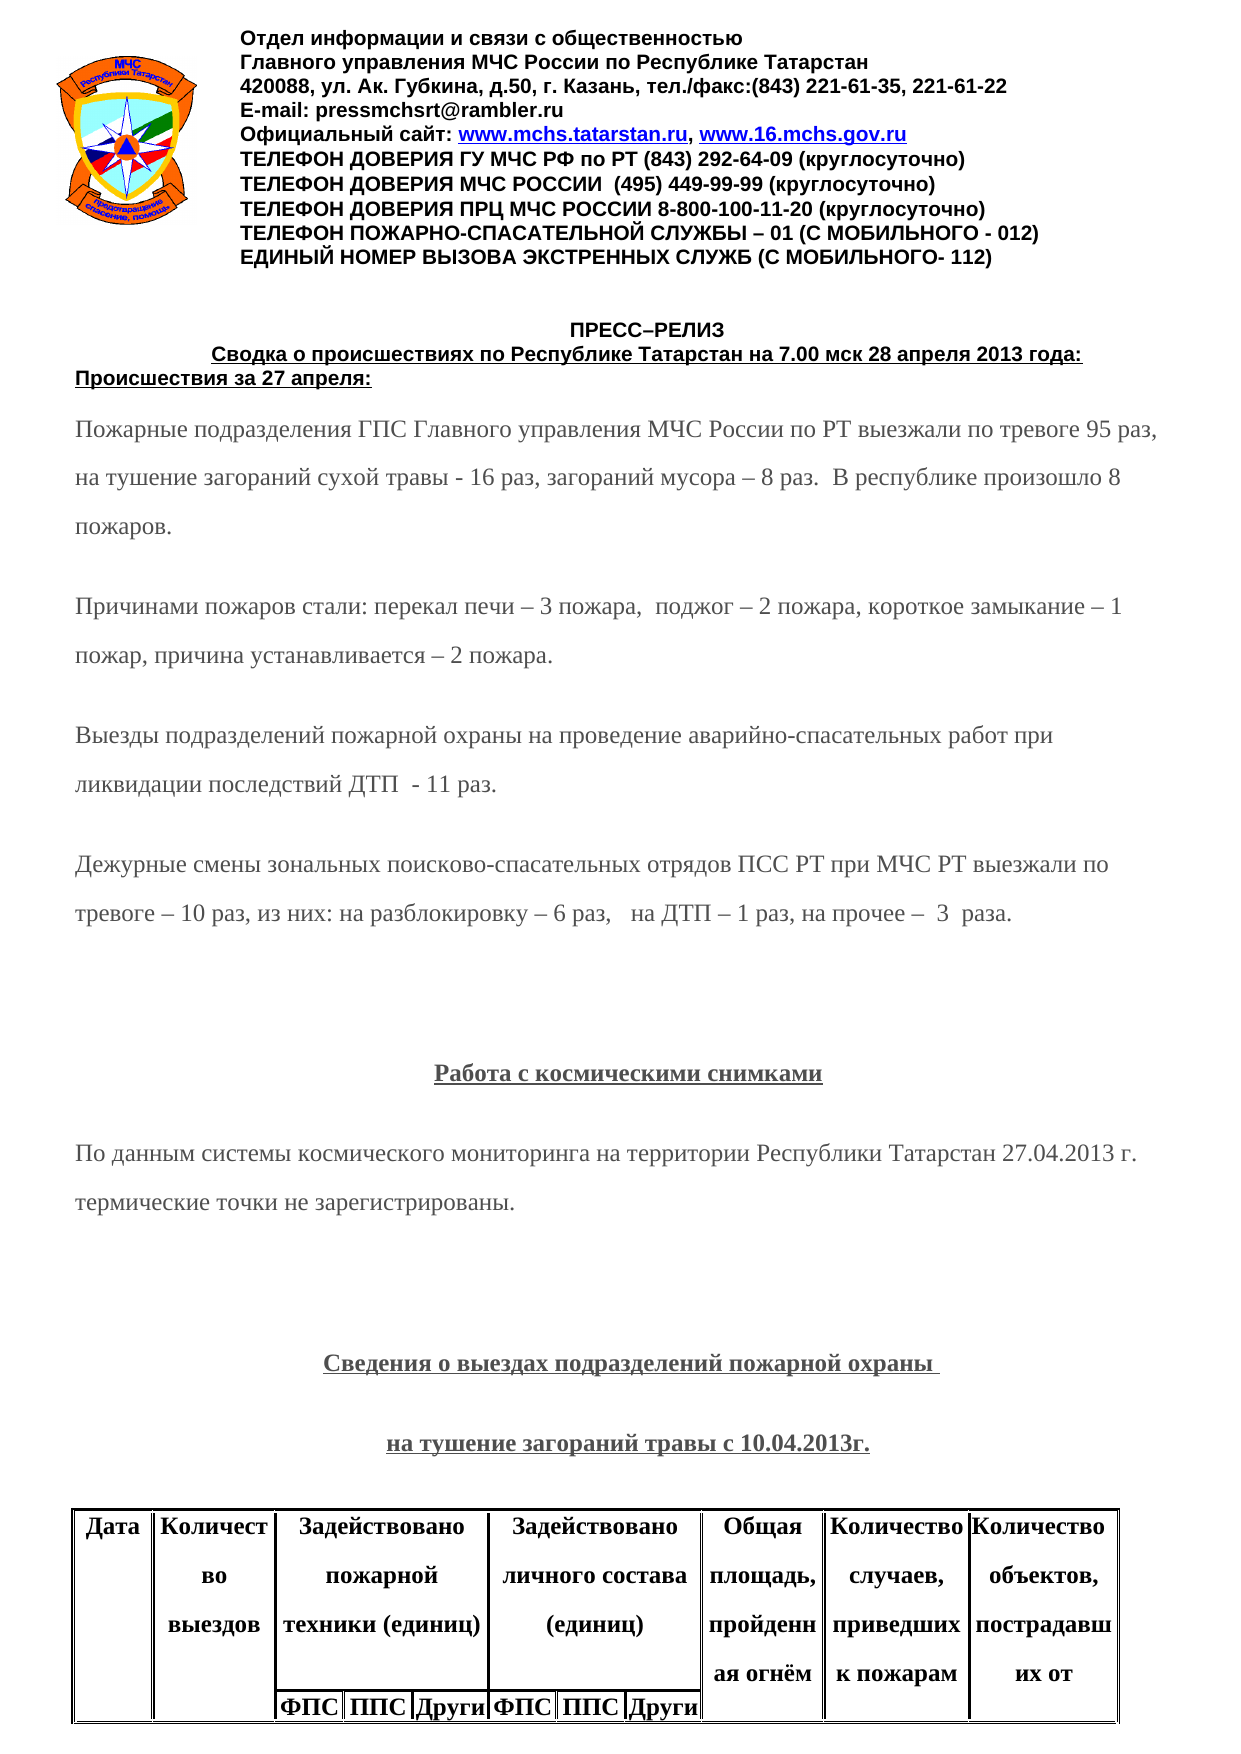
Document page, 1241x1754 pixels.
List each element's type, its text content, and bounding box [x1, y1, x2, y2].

table_header Общая площадь, пройденная огнём (кв.м.) [701, 1510, 824, 1721]
text Происшествия за 27 апреля: [75, 366, 1181, 390]
picture [56, 56, 197, 225]
text Сведения о выездах подразделений пожарной охраны [75, 1348, 1181, 1376]
text Работа с космическими снимками [75, 1058, 1181, 1087]
text на тушение загораний травы с 10.04.2013г. [75, 1428, 1181, 1456]
text Дежурные смены зональных поисково-спасательных отрядов ПСС РТ при МЧС РТ выезжали по тревоге – 10 раз, из них: на разблокировку – 6 раз, на ДТП – 1 раз, на прочее – 3 раза. [75, 849, 1181, 927]
table_cell Других видов ПО [412, 1692, 488, 1721]
table_header Количество выездов [153, 1510, 275, 1721]
table_cell ФПС [488, 1692, 557, 1721]
table_cell ФПС [275, 1692, 344, 1721]
table_cell ППС [344, 1692, 412, 1721]
table_header Задействовано личного состава (единиц) [488, 1511, 701, 1689]
table_header Количество случаев, приведших к пожарам от перехода огня с травы [824, 1510, 969, 1721]
subtitle Сводка о происшествиях по Республике Татарстан на 7.00 мск 28 апреля 2013 года: [75, 342, 1181, 366]
text Выезды подразделений пожарной охраны на проведение аварийно-спасательных работ при ликвидации последствий ДТП - 11 раз. [75, 720, 1181, 798]
text Пожарные подразделения ГПС Главного управления МЧС России по РТ выезжали по тревоге 95 раз, на тушение загораний сухой травы - 16 раз, загораний мусора – 8 раз. В республике произошло 8 пожаров. [75, 414, 1181, 540]
table_cell Других видов ПО [625, 1692, 701, 1721]
table_header Задействовано пожарной техники (единиц) [275, 1511, 488, 1689]
text ПРЕСС–РЕЛИЗ [75, 318, 1181, 342]
text По данным системы космического мониторинга на территории Республики Татарстан 27.04.2013 г. термические точки не зарегистрированы. [75, 1138, 1181, 1216]
text Причинами пожаров стали: перекал печи – 3 пожара, поджог – 2 пожара, короткое замыкание – 1 пожар, причина устанавливается – 2 пожара. [75, 591, 1181, 669]
table_cell ППС [557, 1692, 625, 1721]
table_header Количество объектов, пострадавших от пожаров [969, 1511, 1117, 1721]
table_header Дата [75, 1510, 153, 1721]
